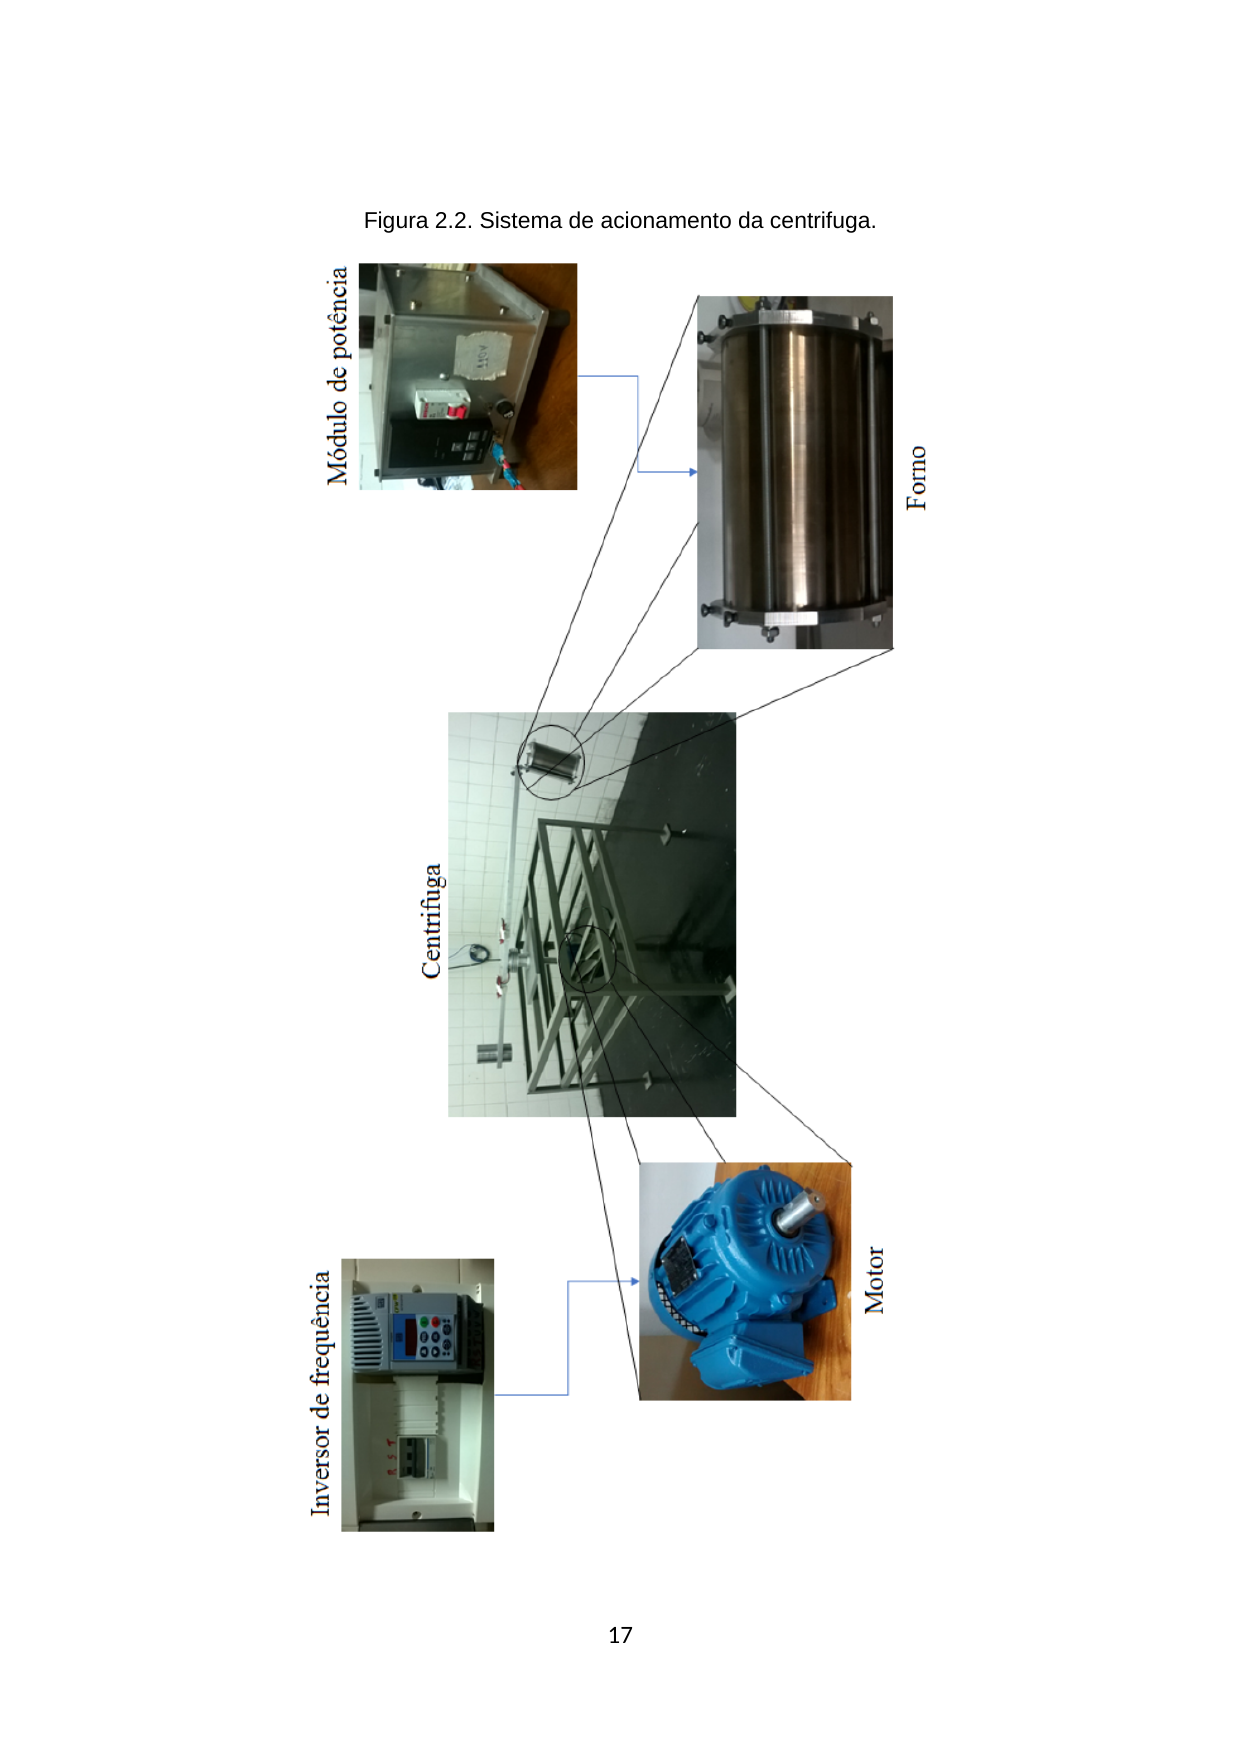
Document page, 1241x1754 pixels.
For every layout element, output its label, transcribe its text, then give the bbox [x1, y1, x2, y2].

text Figura 2.2. Sistema de acionamento da centrifuga. [177, 207, 1063, 233]
picture [294, 251, 948, 1532]
